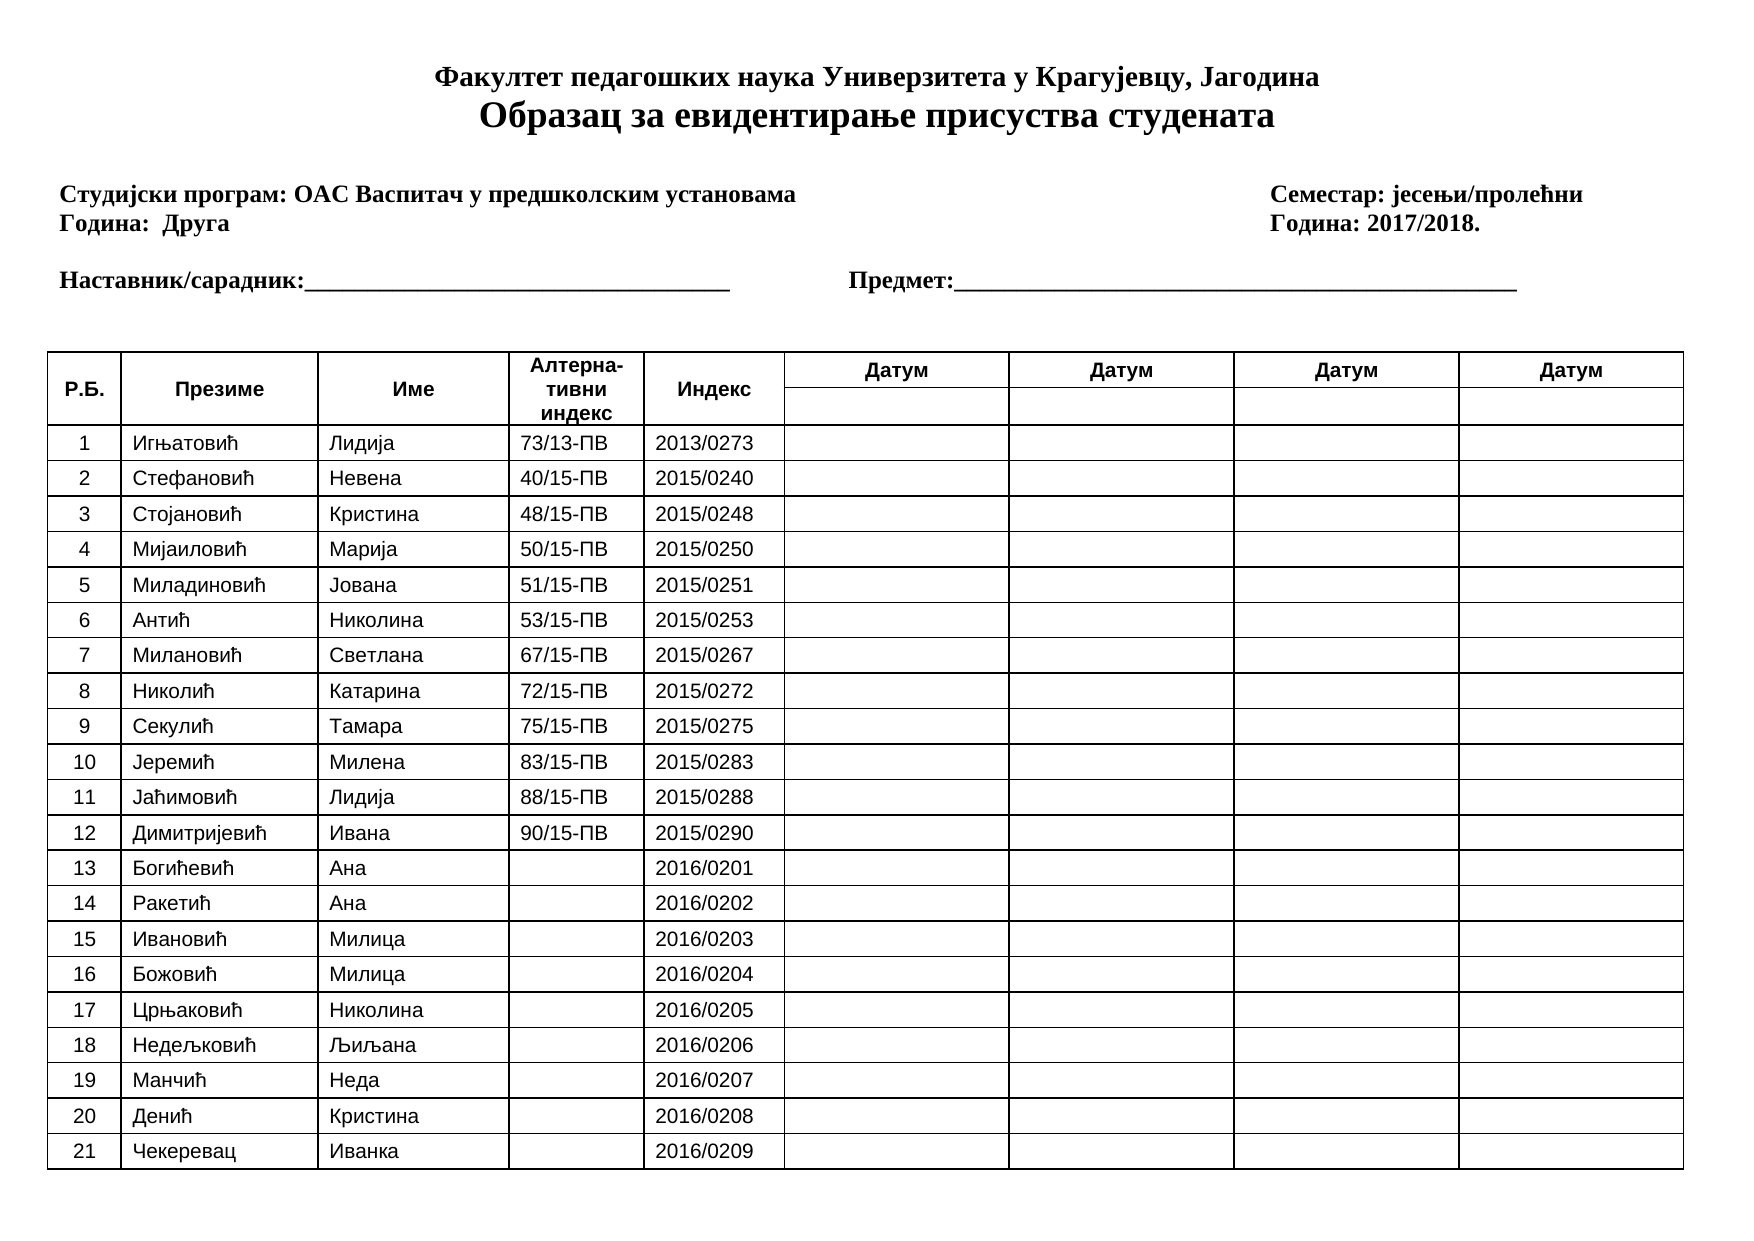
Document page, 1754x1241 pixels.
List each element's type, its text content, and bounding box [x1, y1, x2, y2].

table_cell 48/15-ПВ [510, 497, 643, 531]
table_cell [1010, 957, 1233, 991]
table_cell Ивана [319, 816, 508, 849]
table_cell Кристина [319, 1099, 508, 1133]
table_cell [1235, 603, 1458, 637]
table_cell 53/15-ПВ [510, 603, 643, 637]
table_cell [1010, 388, 1233, 424]
table_header Р.Б. [48, 353, 120, 424]
table_cell 2016/0209 [645, 1134, 784, 1168]
text Година: Друга Година: 2017/2018. [59, 208, 1695, 236]
table_cell [1460, 603, 1683, 637]
table_cell [1010, 674, 1233, 708]
table_cell 72/15-ПВ [510, 674, 643, 708]
table_cell [785, 532, 1008, 566]
table_cell Светлана [319, 638, 508, 672]
table_header Алтерна-тивни индекс [510, 353, 643, 424]
table_cell Црњаковић [122, 993, 317, 1026]
table_cell [1235, 957, 1458, 991]
table_cell [1235, 461, 1458, 495]
table_cell [785, 709, 1008, 743]
table_cell Кристина [319, 497, 508, 531]
table_cell [1010, 497, 1233, 531]
table_cell 12 [48, 816, 120, 849]
table_cell [510, 1134, 643, 1168]
table_cell 67/15-ПВ [510, 638, 643, 672]
table_cell 2015/0248 [645, 497, 784, 531]
table_cell 2016/0203 [645, 922, 784, 956]
table_cell [1235, 1063, 1458, 1097]
table_cell 10 [48, 745, 120, 778]
table_cell Секулић [122, 709, 317, 743]
table_cell [1235, 1099, 1458, 1133]
table_cell Николина [319, 993, 508, 1026]
table_cell [785, 674, 1008, 708]
table_header Датум [785, 353, 1008, 387]
table_cell 11 [48, 780, 120, 814]
table_cell [1460, 886, 1683, 920]
table_cell [1010, 603, 1233, 637]
table_cell 2015/0240 [645, 461, 784, 495]
table_cell [1460, 993, 1683, 1026]
table_cell Ана [319, 886, 508, 920]
table_cell [1460, 745, 1683, 778]
table_cell Лидија [319, 780, 508, 814]
table_cell 2016/0205 [645, 993, 784, 1026]
table_cell [1010, 851, 1233, 885]
table_cell Стојановић [122, 497, 317, 531]
table_cell [1460, 922, 1683, 956]
table_cell [1235, 1134, 1458, 1168]
table_cell 21 [48, 1134, 120, 1168]
table_cell 40/15-ПВ [510, 461, 643, 495]
text Студијски програм: ОАС Васпитач у предшколским установама Семестар: јесењи/пролећни [59, 179, 1695, 208]
table_cell [1010, 1134, 1233, 1168]
table_cell [510, 1028, 643, 1062]
table_cell 2016/0201 [645, 851, 784, 885]
table_cell [1235, 532, 1458, 566]
table_cell [1235, 674, 1458, 708]
table_cell Милица [319, 957, 508, 991]
table_cell Недељковић [122, 1028, 317, 1062]
table_header Презиме [122, 353, 317, 424]
table_cell Ана [319, 851, 508, 885]
table_cell [1010, 1099, 1233, 1133]
table_cell 4 [48, 532, 120, 566]
table_header Датум [1460, 353, 1683, 387]
table_cell Невена [319, 461, 508, 495]
table_cell [1010, 745, 1233, 778]
table_cell [785, 1099, 1008, 1133]
table_cell [1235, 922, 1458, 956]
table_cell [1460, 1063, 1683, 1097]
table_cell 2016/0202 [645, 886, 784, 920]
table_header Име [319, 353, 508, 424]
table_cell 2016/0206 [645, 1028, 784, 1062]
table_header Индекс [645, 353, 784, 424]
table_cell [1460, 426, 1683, 460]
table_cell [785, 568, 1008, 601]
table_cell [510, 1063, 643, 1097]
table_cell [1460, 568, 1683, 601]
table_cell [1460, 638, 1683, 672]
table_cell [1460, 1028, 1683, 1062]
table_cell [1460, 709, 1683, 743]
table_cell Лидија [319, 426, 508, 460]
table_cell Мијаиловић [122, 532, 317, 566]
table_cell [1235, 745, 1458, 778]
table_cell Љиљана [319, 1028, 508, 1062]
table_cell Манчић [122, 1063, 317, 1097]
table_cell [510, 851, 643, 885]
text Факултет педагошких наука Универзитета у Крагујевцу, Јагодина [59, 59, 1695, 93]
table_cell [1010, 816, 1233, 849]
table_cell 19 [48, 1063, 120, 1097]
table_cell [785, 922, 1008, 956]
table_cell [1460, 497, 1683, 531]
table_cell Марија [319, 532, 508, 566]
table_cell Николина [319, 603, 508, 637]
table_cell Иванка [319, 1134, 508, 1168]
table_cell 17 [48, 993, 120, 1026]
table_cell [510, 957, 643, 991]
table_cell 20 [48, 1099, 120, 1133]
table_cell [1010, 1063, 1233, 1097]
table_cell Стефановић [122, 461, 317, 495]
table_cell [1460, 1134, 1683, 1168]
table_cell [510, 886, 643, 920]
table_cell [785, 780, 1008, 814]
table_cell [785, 497, 1008, 531]
table_cell 6 [48, 603, 120, 637]
table_cell 2015/0290 [645, 816, 784, 849]
table_cell [1010, 568, 1233, 601]
table_cell 2016/0204 [645, 957, 784, 991]
table_cell 7 [48, 638, 120, 672]
table_cell 50/15-ПВ [510, 532, 643, 566]
table_cell [1235, 816, 1458, 849]
table_cell 2015/0283 [645, 745, 784, 778]
table_cell [785, 886, 1008, 920]
table_cell [785, 1028, 1008, 1062]
table_cell Ракетић [122, 886, 317, 920]
table_cell Милица [319, 922, 508, 956]
table_cell Милена [319, 745, 508, 778]
table_cell 2015/0275 [645, 709, 784, 743]
table_cell Тамара [319, 709, 508, 743]
table_cell [1235, 709, 1458, 743]
table_cell [1460, 780, 1683, 814]
table_cell [1010, 922, 1233, 956]
table_cell 2013/0273 [645, 426, 784, 460]
table_cell 9 [48, 709, 120, 743]
table_cell [1010, 532, 1233, 566]
table_cell [1010, 993, 1233, 1026]
table_cell 75/15-ПВ [510, 709, 643, 743]
table_cell [785, 851, 1008, 885]
table_cell [785, 745, 1008, 778]
table_cell [785, 816, 1008, 849]
table_cell 51/15-ПВ [510, 568, 643, 601]
table_cell [1460, 532, 1683, 566]
table_cell 3 [48, 497, 120, 531]
table_cell 2015/0251 [645, 568, 784, 601]
table_header Датум [1010, 353, 1233, 387]
table_cell 16 [48, 957, 120, 991]
table_cell 2015/0250 [645, 532, 784, 566]
table_header Датум [1235, 353, 1458, 387]
table_cell [785, 1134, 1008, 1168]
table_cell 2016/0208 [645, 1099, 784, 1133]
table_cell 2015/0272 [645, 674, 784, 708]
text Наставник/сарадник:__________________________________ Предмет:_____________________________________________ [59, 265, 1695, 294]
table_cell [785, 388, 1008, 424]
table_cell [1460, 388, 1683, 424]
table_cell 1 [48, 426, 120, 460]
table_cell 18 [48, 1028, 120, 1062]
table_cell [1235, 388, 1458, 424]
table_cell [1460, 674, 1683, 708]
table_cell 73/13-ПВ [510, 426, 643, 460]
table_cell Богићевић [122, 851, 317, 885]
table_cell Чекеревац [122, 1134, 317, 1168]
table_cell 2015/0288 [645, 780, 784, 814]
table_cell Јаћимовић [122, 780, 317, 814]
table_cell Јована [319, 568, 508, 601]
table_cell 2 [48, 461, 120, 495]
table_cell [1235, 780, 1458, 814]
table_cell [1235, 1028, 1458, 1062]
table_cell [1010, 709, 1233, 743]
table_cell [785, 1063, 1008, 1097]
table_cell Јеремић [122, 745, 317, 778]
table_cell [785, 993, 1008, 1026]
table_cell [1235, 497, 1458, 531]
table_cell [510, 1099, 643, 1133]
table_cell 13 [48, 851, 120, 885]
table_cell [510, 993, 643, 1026]
table_cell [1460, 957, 1683, 991]
table_cell 14 [48, 886, 120, 920]
table_cell Антић [122, 603, 317, 637]
table_cell 2015/0267 [645, 638, 784, 672]
table_cell Неда [319, 1063, 508, 1097]
table_cell [785, 426, 1008, 460]
table_cell Милановић [122, 638, 317, 672]
table_cell 5 [48, 568, 120, 601]
table_cell 2015/0253 [645, 603, 784, 637]
table_cell [1235, 638, 1458, 672]
table_cell 88/15-ПВ [510, 780, 643, 814]
table_cell 83/15-ПВ [510, 745, 643, 778]
table_cell [1460, 851, 1683, 885]
table_cell Катарина [319, 674, 508, 708]
table_cell Миладиновић [122, 568, 317, 601]
table_cell [1010, 426, 1233, 460]
table_cell Игњатовић [122, 426, 317, 460]
table_cell [1010, 886, 1233, 920]
table_cell [1235, 568, 1458, 601]
table_cell [1010, 1028, 1233, 1062]
table_cell 2016/0207 [645, 1063, 784, 1097]
table_cell [510, 922, 643, 956]
table_cell [1235, 993, 1458, 1026]
table_cell [785, 638, 1008, 672]
table_cell [1010, 461, 1233, 495]
table_cell [1010, 780, 1233, 814]
table_cell Димитријевић [122, 816, 317, 849]
table_cell 15 [48, 922, 120, 956]
table_cell [1235, 426, 1458, 460]
table_cell [1460, 816, 1683, 849]
table_cell Ивановић [122, 922, 317, 956]
table_cell [785, 461, 1008, 495]
table_cell Божовић [122, 957, 317, 991]
table_cell Николић [122, 674, 317, 708]
table_cell [1460, 1099, 1683, 1133]
table_cell 90/15-ПВ [510, 816, 643, 849]
table_cell [785, 957, 1008, 991]
text Образац за евидентирање присуства студената [59, 93, 1695, 136]
table_cell [1010, 638, 1233, 672]
table_cell Денић [122, 1099, 317, 1133]
table_cell [785, 603, 1008, 637]
table_cell [1235, 886, 1458, 920]
table_cell [1235, 851, 1458, 885]
table_cell [1460, 461, 1683, 495]
table_cell 8 [48, 674, 120, 708]
